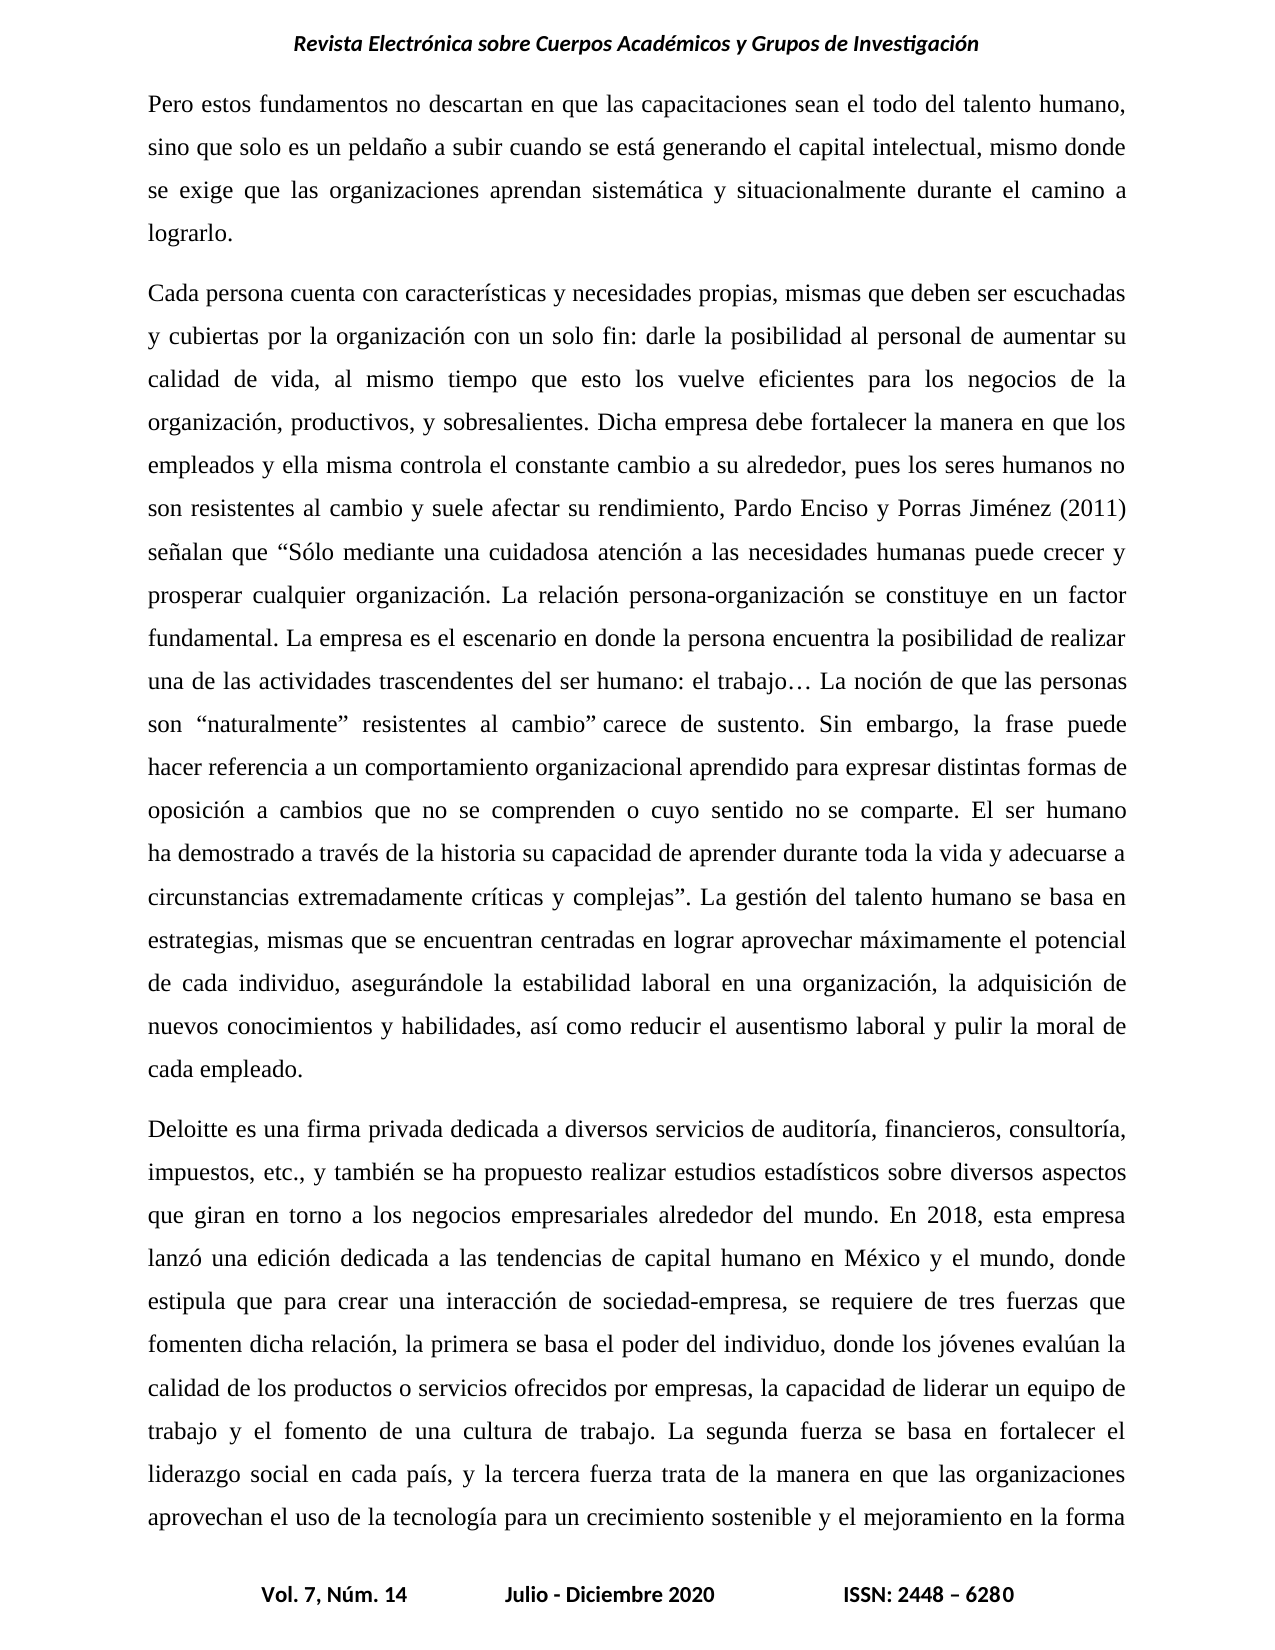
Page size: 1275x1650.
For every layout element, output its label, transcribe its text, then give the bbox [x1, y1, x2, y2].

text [148, 89, 1127, 247]
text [148, 1114, 1127, 1531]
text Cada persona cuenta con características y necesidades propias, mismas que deben ser escuchadas y cubiertas por la organización con un solo fin: darle la posibilidad al personal de aumentar su calidad de vida, al mismo tiempo que esto los vuelve eficientes para los negocios de la organización, productivos, y sobresalientes. Dicha empresa debe fortalecer la manera en que los empleados y ella misma controla el constante cambio a su alrededor, pues los seres humanos no son resistentes al cambio y suele afectar su rendimiento, Pardo Enciso y Porras Jiménez (2011) señalan que “Sólo mediante una cuidadosa atención a las necesidades humanas puede crecer y prosperar cualquier organización. La relación persona-organización se constituye en un factor fundamental. La empresa es el escenario en donde la persona encuentra la posibilidad de realizar una de las actividades trascendentes del ser humano: el trabajo… La noción de que las personas son “naturalmente” resistentes al cambio” carece de sustento. Sin embargo, la frase puede hacer referencia a un comportamiento organizacional aprendido para expresar distintas formas de oposición a cambios que no se comprenden o cuyo sentido no se comparte. El ser humano ha demostrado a través de la historia su capacidad de aprender durante toda la vida y adecuarse a circunstancias extremadamente críticas y complejas”. La gestión del talento humano se basa en estrategias, mismas que se encuentran centradas en lograr aprovechar máximamente el potencial de cada individuo, asegurándole la estabilidad laboral en una organización, la adquisición de nuevos conocimientos y habilidades, así como reducir el ausentismo laboral y pulir la moral de cada empleado. [148, 278, 1127, 1083]
